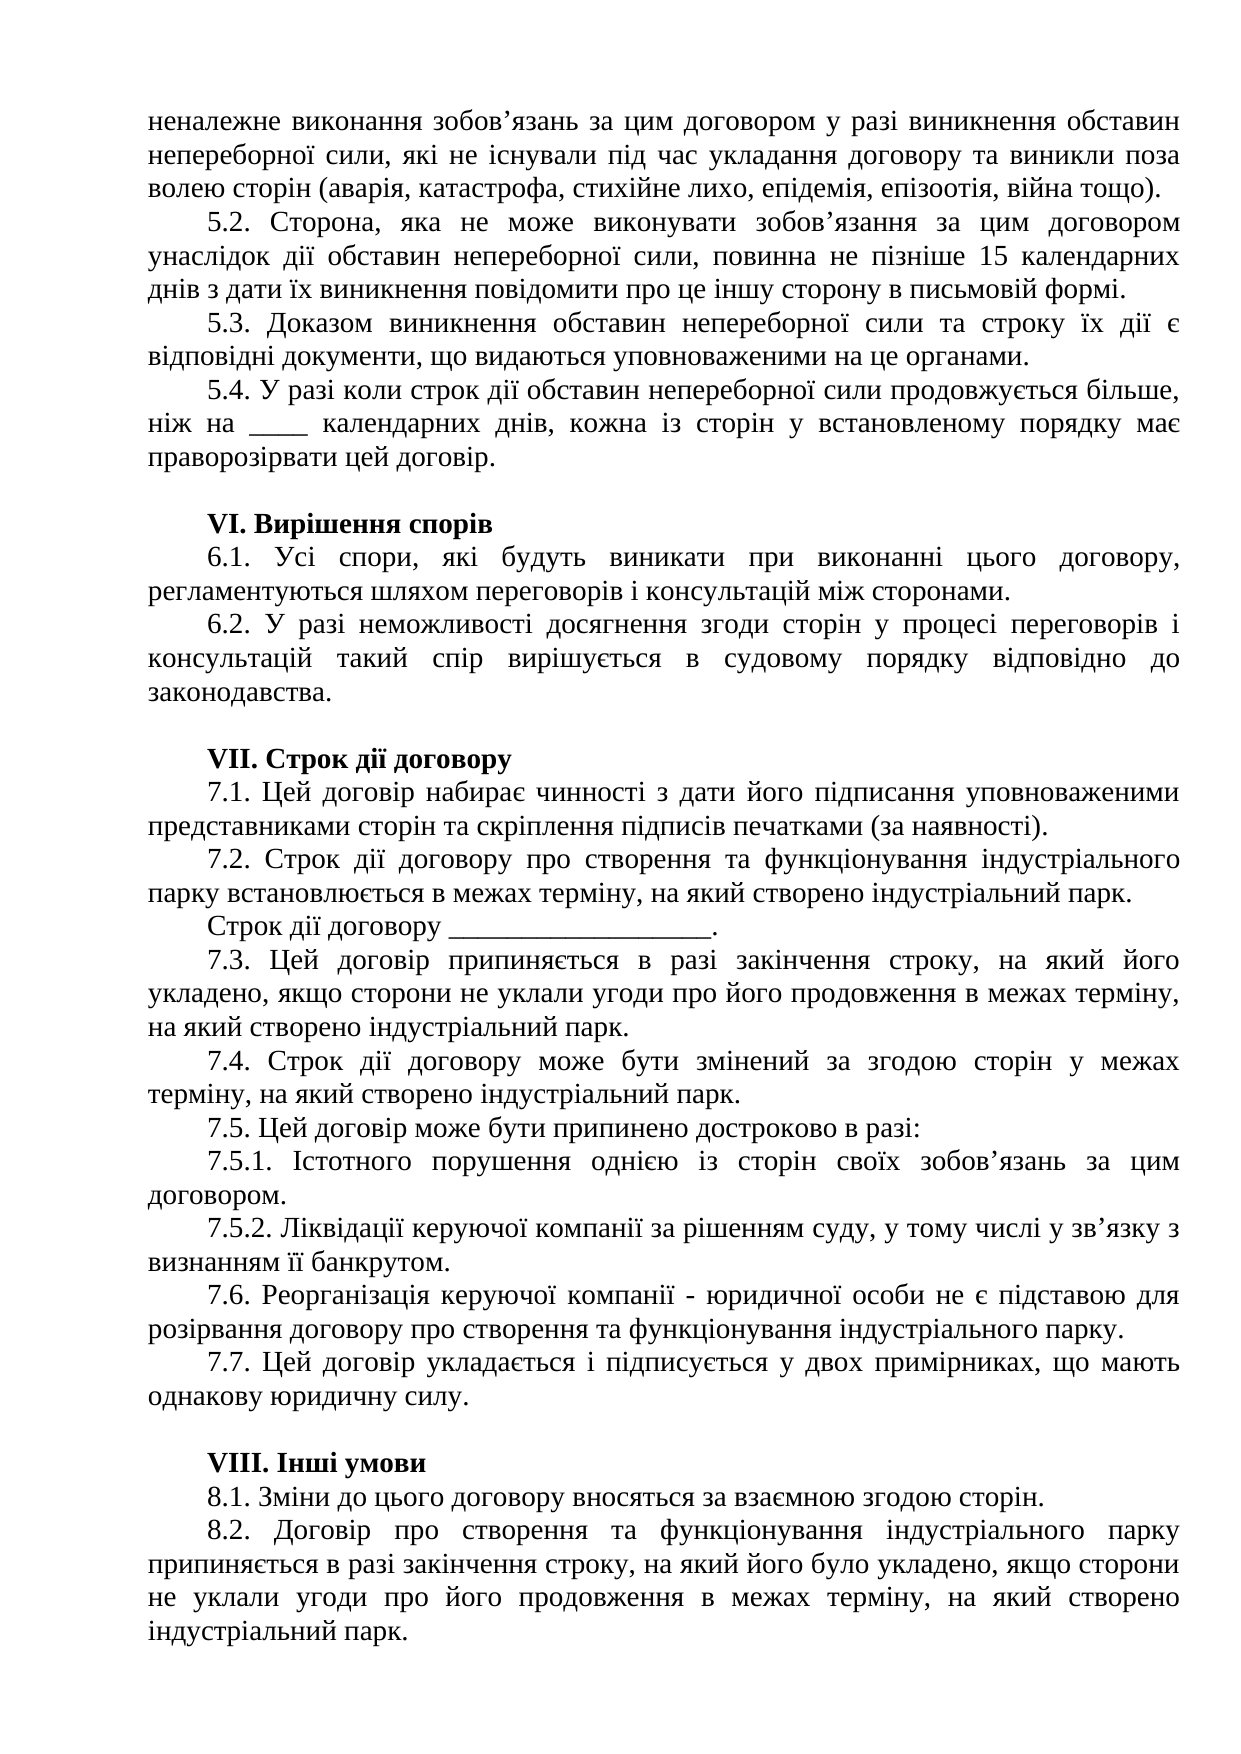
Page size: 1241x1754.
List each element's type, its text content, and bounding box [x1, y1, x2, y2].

text 7.5. Цей договір може бути припинено достроково в разі: [148, 1110, 1181, 1143]
text 7.2. Строк дії договору про створення та функціонування індустріального парку встановлюється в межах терміну, на який створено індустріальний парк. [148, 841, 1181, 908]
text 5.4. У разі коли строк дії обставин непереборної сили продовжується більше, ніж на ____ календарних днів, кожна із сторін у встановленому порядку має праворозірвати цей договір. [148, 372, 1181, 472]
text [148, 103, 1181, 204]
text VIII. Інші умови [148, 1445, 1181, 1479]
text Строк дії договору __________________. [148, 908, 1181, 942]
text 8.2. Договір про створення та функціонування індустріального парку припиняється в разі закінчення строку, на який його було укладено, якщо сторони не уклали угоди про його продовження в межах терміну, на який створено індустріальний парк. [148, 1512, 1181, 1646]
text 5.3. Доказом виникнення обставин непереборної сили та строку їх дії є відповідні документи, що видаються уповноваженими на це органами. [148, 305, 1181, 372]
text 7.5.2. Ліквідації керуючої компанії за рішенням суду, у тому числі у зв’язку з визнанням її банкрутом. [148, 1210, 1181, 1277]
text 5.2. Сторона, яка не може виконувати зобов’язання за цим договором унаслідок дії обставин непереборної сили, повинна не пізніше 15 календарних днів з дати їх виникнення повідомити про це іншу сторону в письмовій формі. [148, 204, 1181, 305]
text 8.1. Зміни до цього договору вносяться за взаємною згодою сторін. [148, 1479, 1181, 1512]
text 7.1. Цей договір набирає чинності з дати його підписання уповноваженими представниками сторін та скріплення підписів печатками (за наявності). [148, 774, 1181, 841]
text VІІ. Строк дії договору [148, 741, 1181, 774]
text 7.6. Реорганізація керуючої компанії - юридичної особи не є підставою для розірвання договору про створення та функціонування індустріального парку. [148, 1277, 1181, 1344]
text VІ. Вирішення спорів [148, 506, 1181, 539]
text 6.2. У разі неможливості досягнення згоди сторін у процесі переговорів і консультацій такий спір вирішується в судовому порядку відповідно до законодавства. [148, 607, 1181, 707]
text 7.7. Цей договір укладається і підписується у двох примірниках, що мають однакову юридичну силу. [148, 1344, 1181, 1412]
text 7.5.1. Істотного порушення однією із сторін своїх зобов’язань за цим договором. [148, 1143, 1181, 1210]
text 7.4. Строк дії договору може бути змінений за згодою сторін у межах терміну, на який створено індустріальний парк. [148, 1043, 1181, 1110]
text 6.1. Усі спори, які будуть виникати при виконанні цього договору, регламентуються шляхом переговорів і консультацій між сторонами. [148, 539, 1181, 607]
text 7.3. Цей договір припиняється в разі закінчення строку, на який його укладено, якщо сторони не уклали угоди про його продовження в межах терміну, на який створено індустріальний парк. [148, 942, 1181, 1043]
